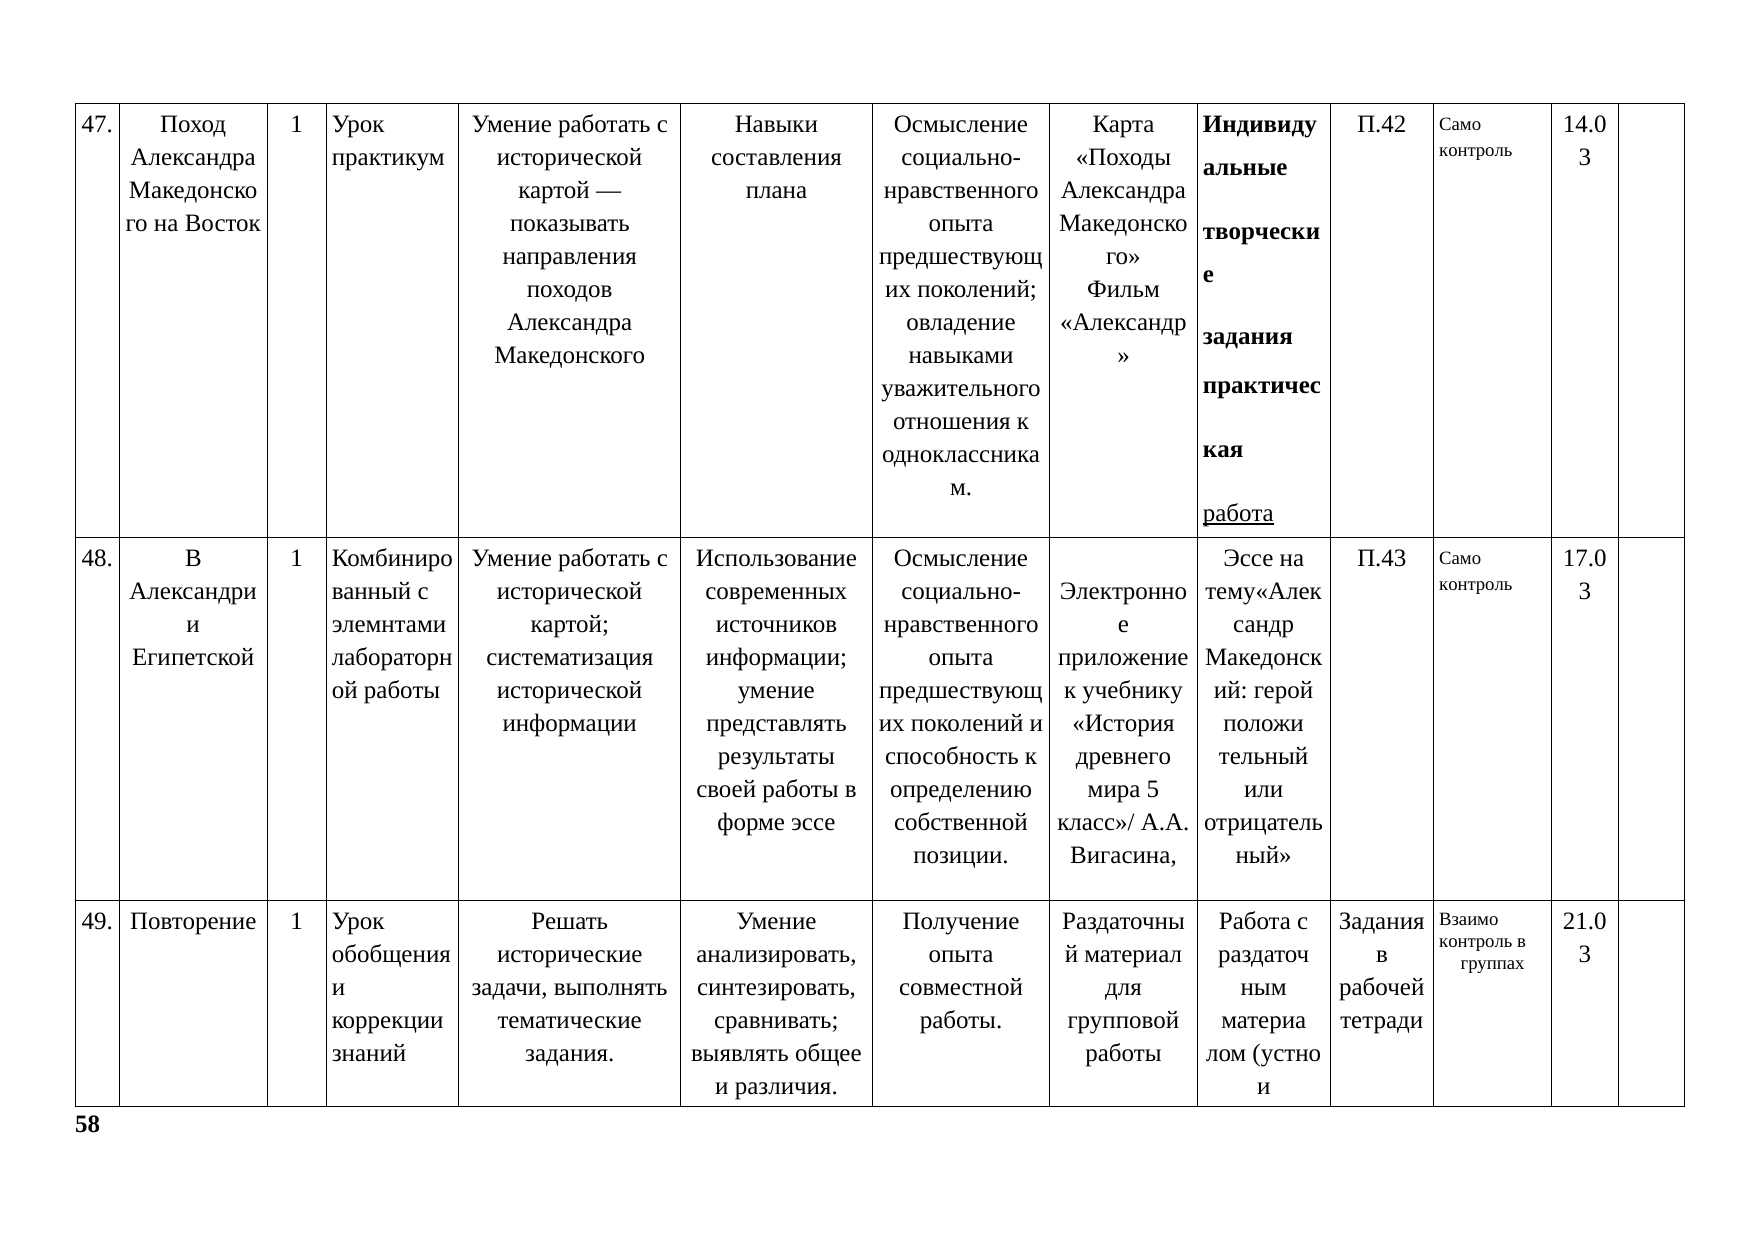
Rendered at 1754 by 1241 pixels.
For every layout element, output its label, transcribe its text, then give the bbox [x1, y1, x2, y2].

table_cell 17.03 [1552, 538, 1618, 900]
table_cell [1619, 104, 1684, 537]
table_cell Умение работать с исторической картой; систематизация исторической информации [459, 538, 680, 900]
table_cell Комбинированный с элемнтами лабораторной работы [327, 538, 458, 900]
table_cell Поход Александра Македонского на Восток [120, 104, 267, 537]
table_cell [1434, 901, 1551, 1106]
table_cell В Александрии Египетской [120, 538, 267, 900]
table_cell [459, 901, 680, 1106]
table_cell Электронное приложение к учебнику «История древнего мира 5 класс»/ А.А. Вигасина, [1050, 538, 1197, 900]
table_cell 14.03 [1552, 104, 1618, 537]
table_cell Навыки составления плана [681, 104, 872, 537]
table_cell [1050, 901, 1197, 1106]
table_cell 21.03 [1552, 901, 1618, 1106]
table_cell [681, 901, 872, 1106]
table_cell П.43 [1331, 538, 1433, 900]
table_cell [1198, 901, 1330, 1106]
table_cell Использование современных источников информации; умение представлять результаты своей работы в форме эссе [681, 538, 872, 900]
table_cell Само контроль [1434, 104, 1551, 537]
table_cell [1619, 538, 1684, 900]
table_cell 1 [268, 538, 326, 900]
table_cell Индивидуальные творческие задания практичес кая работа [1198, 104, 1330, 537]
table_cell Само контроль [1434, 538, 1551, 900]
table_cell Эссе на тему«Александр Македонский: герой положи тельный или отрицательный» [1198, 538, 1330, 900]
table_cell Осмысление социально-нравственного опыта предшествующих поколений; овладение навыками уважительного отношения к одноклассникам. [873, 104, 1049, 537]
table_cell 1 [268, 104, 326, 537]
table_cell 48. [76, 538, 119, 900]
table_cell Осмысление социально-нравственного опыта предшествующих поколений и способность к определению собственной позиции. [873, 538, 1049, 900]
table_cell П.42 [1331, 104, 1433, 537]
table_cell Карта «Походы Александра Македонского» Фильм «Александр» [1050, 104, 1197, 537]
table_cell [873, 901, 1049, 1106]
table_cell Урок практикум [327, 104, 458, 537]
table_cell Умение работать с исторической картой — показывать направления походов Александра Македонского [459, 104, 680, 537]
table_cell 49. [76, 901, 119, 1106]
table_cell 47. [76, 104, 119, 537]
table_cell Повторение [120, 901, 267, 1106]
table_cell 1 [268, 901, 326, 1106]
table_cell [1331, 901, 1433, 1106]
table_cell [1619, 901, 1684, 1106]
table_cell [327, 901, 458, 1106]
